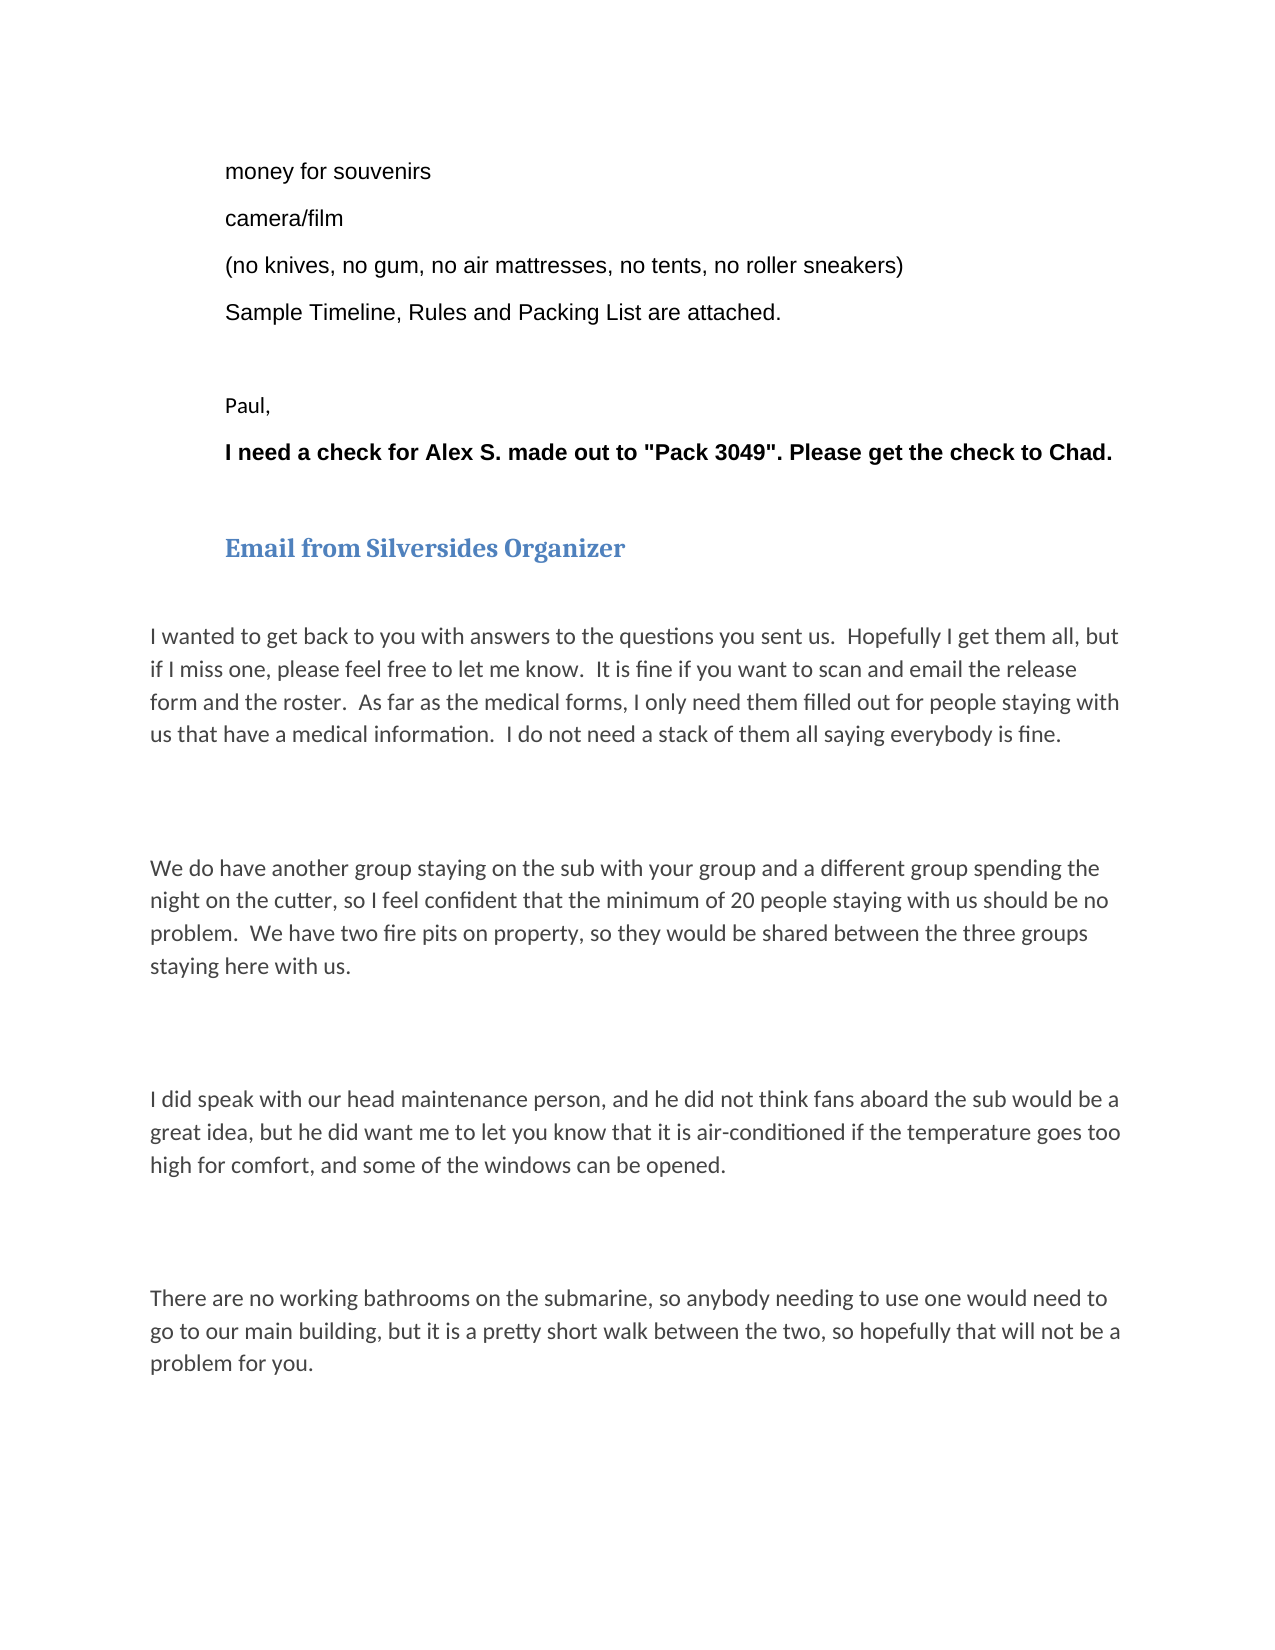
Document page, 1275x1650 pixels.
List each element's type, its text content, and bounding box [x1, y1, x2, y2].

text Paul, [225, 384, 1125, 419]
text There are no working bathrooms on the submarine, so anybody needing to use one would need to go to our main building, but it is a pretty short walk between the two, so hopefully that will not be a problem for you. [150, 1279, 1125, 1378]
text We do have another group staying on the sub with your group and a different group spending the night on the cutter, so I feel confident that the minimum of 20 people staying with us should be no problem. We have two fire pits on property, so they would be shared between the three groups staying here with us. [150, 849, 1125, 980]
text (no knives, no gum, no air mattresses, no tents, no roller sneakers) [225, 244, 1125, 278]
text camera/film [225, 197, 1125, 231]
text I wanted to get back to you with answers to the questions you sent us. Hopefully I get them all, but if I miss one, please feel free to let me know. It is fine if you want to scan and email the release form and the roster. As far as the medical forms, I only need them filled out for people staying with us that have a medical information. I do not need a stack of them all saying everybody is fine. [150, 617, 1125, 749]
subtitle Email from Silversides Organizer [225, 533, 1125, 564]
text I did speak with our head maintenance person, and he did not think fans aboard the sub would be a great idea, but he did want me to let you know that it is air-conditioned if the temperature goes too high for comfort, and some of the windows can be opened. [150, 1081, 1125, 1179]
text money for souvenirs [225, 150, 1125, 184]
text I need a check for Alex S. made out to "Pack 3049". Please get the check to Chad. [225, 431, 1125, 466]
text Sample Timeline, Rules and Packing List are attached. [225, 291, 1125, 325]
